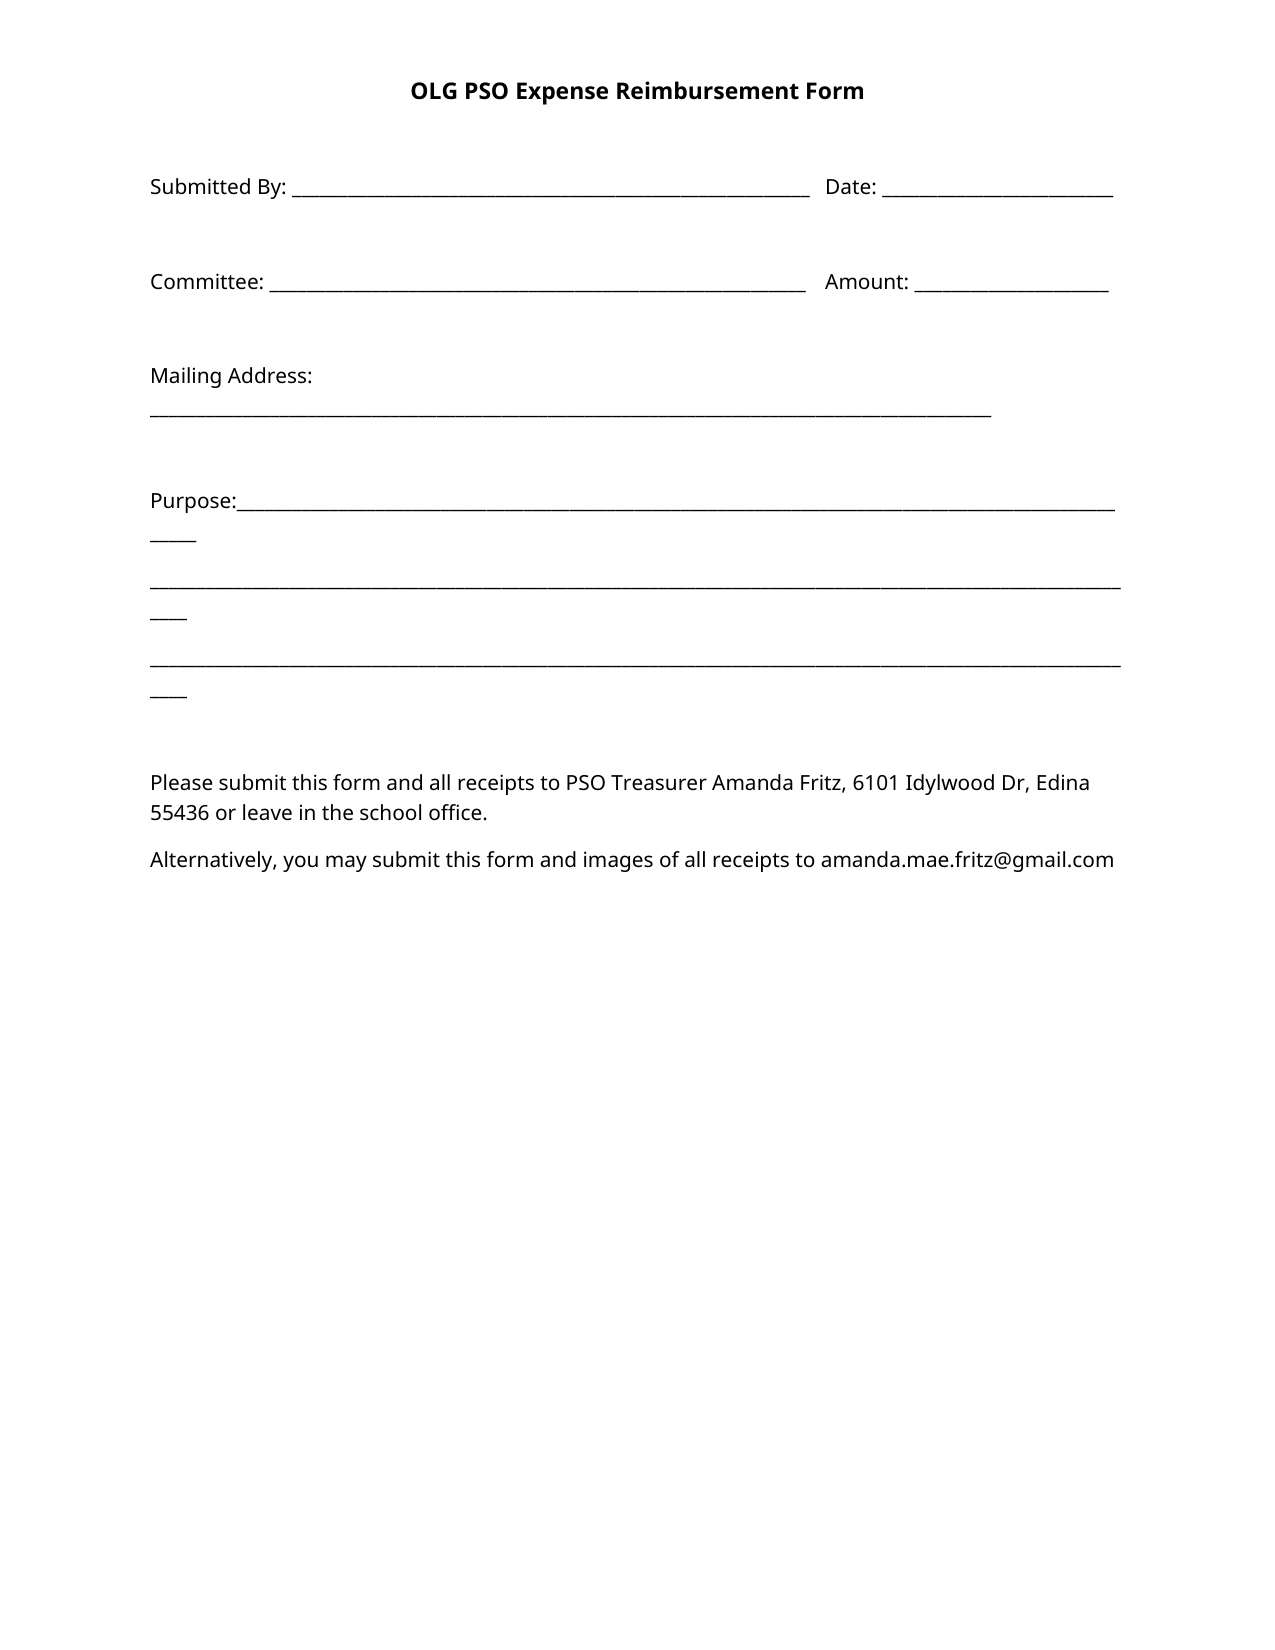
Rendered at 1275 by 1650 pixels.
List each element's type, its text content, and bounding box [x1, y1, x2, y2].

text Committee: __________________________________________________________ Amount: _____________________ [150, 267, 1125, 295]
text Please submit this form and all receipts to PSO Treasurer Amanda Fritz, 6101 Idylwood Dr, Edina 55436 or leave in the school office. [150, 768, 1125, 827]
text Alternatively, you may submit this form and images of all receipts to amanda.mae.fritz@gmail.com [150, 846, 1125, 874]
text _____________________________________________________________________________________________________________ [150, 642, 1125, 702]
text OLG PSO Expense Reimbursement Form [150, 75, 1125, 106]
text _____________________________________________________________________________________________________________ [150, 564, 1125, 624]
text Mailing Address: ___________________________________________________________________________________________ [150, 361, 1125, 421]
text Submitted By: ________________________________________________________ Date: _________________________ [150, 172, 1125, 201]
text Purpose:____________________________________________________________________________________________________ [150, 487, 1125, 546]
